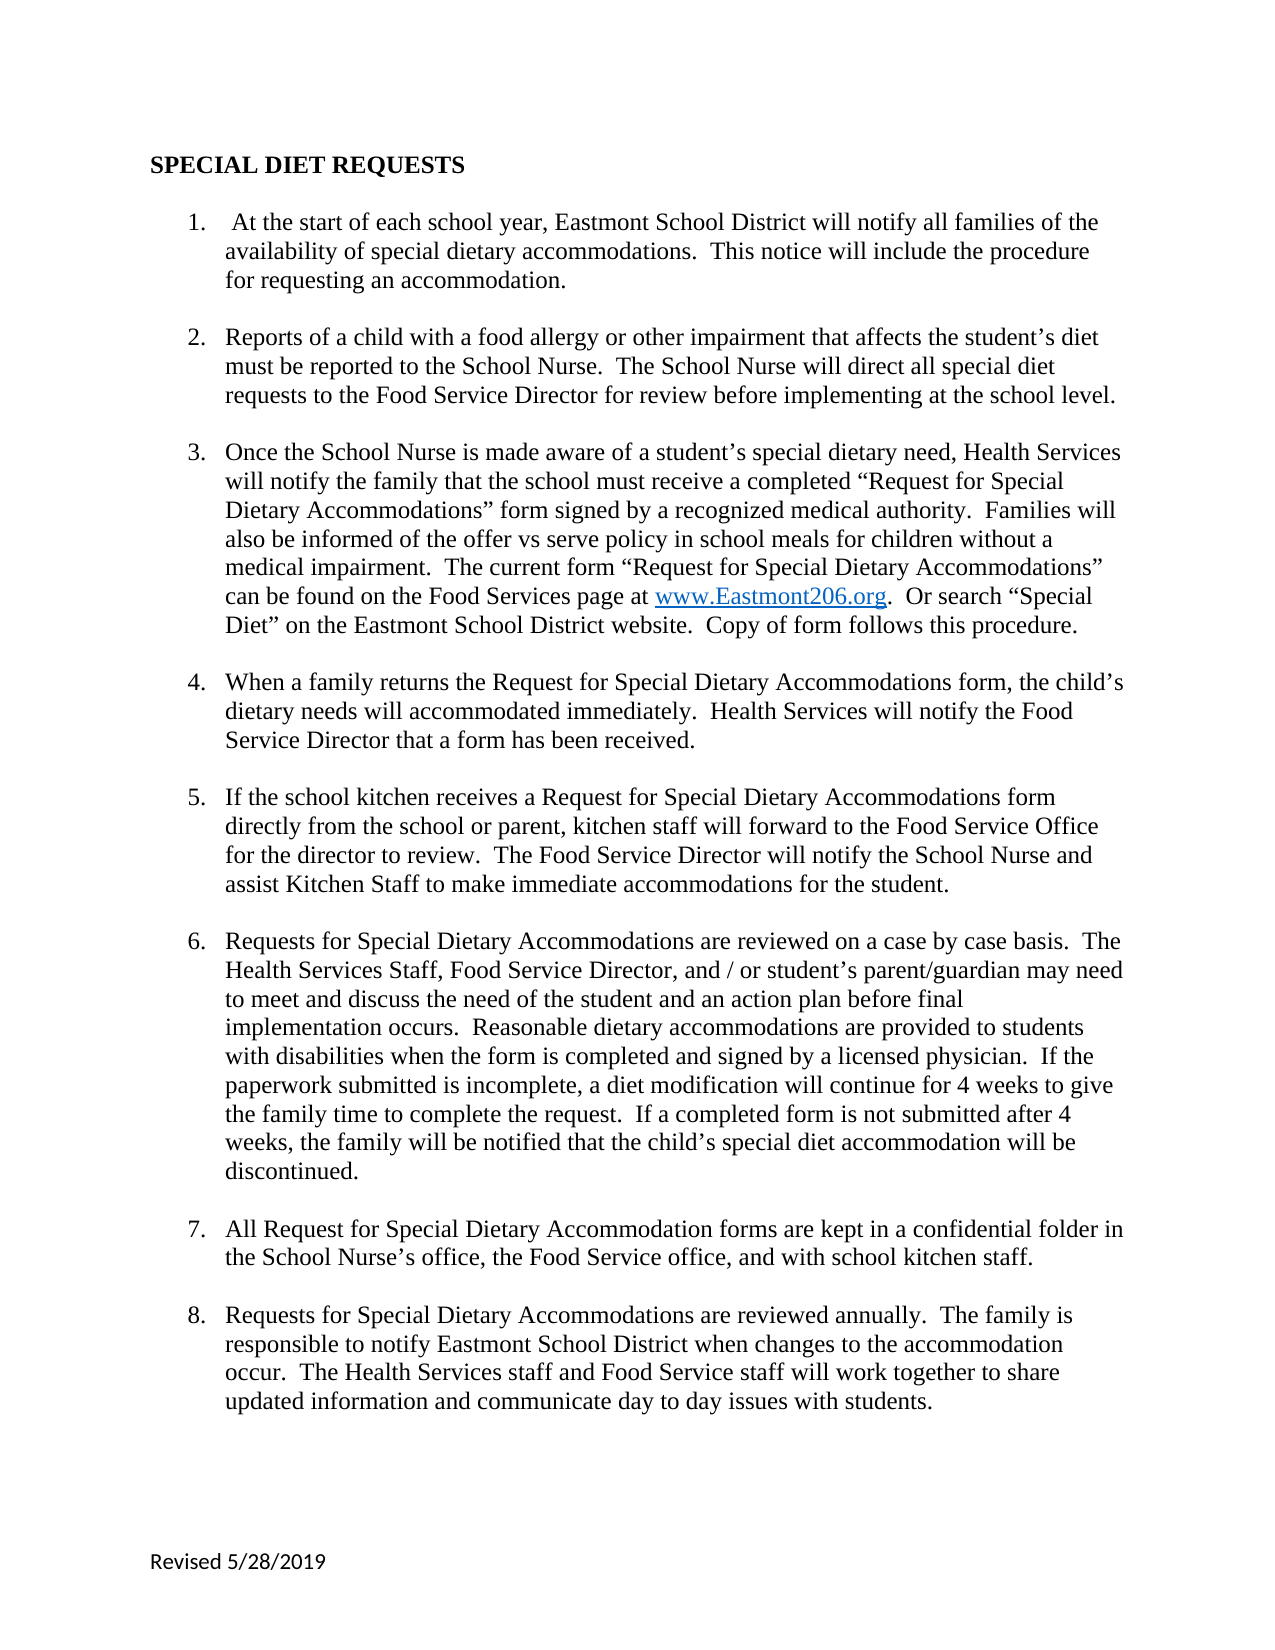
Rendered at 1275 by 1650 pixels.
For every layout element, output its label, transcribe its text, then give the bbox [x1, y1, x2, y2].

list When a family returns the Request for Special Dietary Accommodations form, the child’s dietary needs will accommodated immediately. Health Services will notify the Food Service Director that a form has been received. [187, 667, 1125, 754]
list If the school kitchen receives a Request for Special Dietary Accommodations form directly from the school or parent, kitchen staff will forward to the Food Service Office for the director to review. The Food Service Director will notify the School Nurse and assist Kitchen Staff to make immediate accommodations for the student. [187, 782, 1125, 897]
list Reports of a child with a food allergy or other impairment that affects the student’s diet must be reported to the School Nurse. The School Nurse will direct all special diet requests to the Food Service Director for review before implementing at the school level. [187, 322, 1125, 409]
text SPECIAL DIET REQUESTS [150, 150, 1125, 179]
list Requests for Special Dietary Accommodations are reviewed on a case by case basis. The Health Services Staff, Food Service Director, and / or student’s parent/guardian may need to meet and discuss the need of the student and an action plan before final implementation occurs. Reasonable dietary accommodations are provided to students with disabilities when the form is completed and signed by a licensed physician. If the paperwork submitted is incomplete, a diet modification will continue for 4 weeks to give the family time to complete the request. If a completed form is not submitted after 4 weeks, the family will be notified that the child’s special diet accommodation will be discontinued. [187, 926, 1125, 1185]
list All Request for Special Dietary Accommodation forms are kept in a confidential folder in the School Nurse’s office, the Food Service office, and with school kitchen staff. [187, 1214, 1125, 1271]
list Requests for Special Dietary Accommodations are reviewed annually. The family is responsible to notify Eastmont School District when changes to the accommodation occur. The Health Services staff and Food Service staff will work together to share updated information and communicate day to day issues with students. [187, 1300, 1125, 1415]
list At the start of each school year, Eastmont School District will notify all families of the availability of special dietary accommodations. This notice will include the procedure for requesting an accommodation. [187, 207, 1125, 294]
list Once the School Nurse is made aware of a student’s special dietary need, Health Services will notify the family that the school must receive a completed “Request for Special Dietary Accommodations” form signed by a recognized medical authority. Families will also be informed of the offer vs serve policy in school meals for children without a medical impairment. The current form “Request for Special Dietary Accommodations” can be found on the Food Services page at www.Eastmont206.org. Or search “Special Diet” on the Eastmont School District website. Copy of form follows this procedure. [187, 437, 1125, 639]
